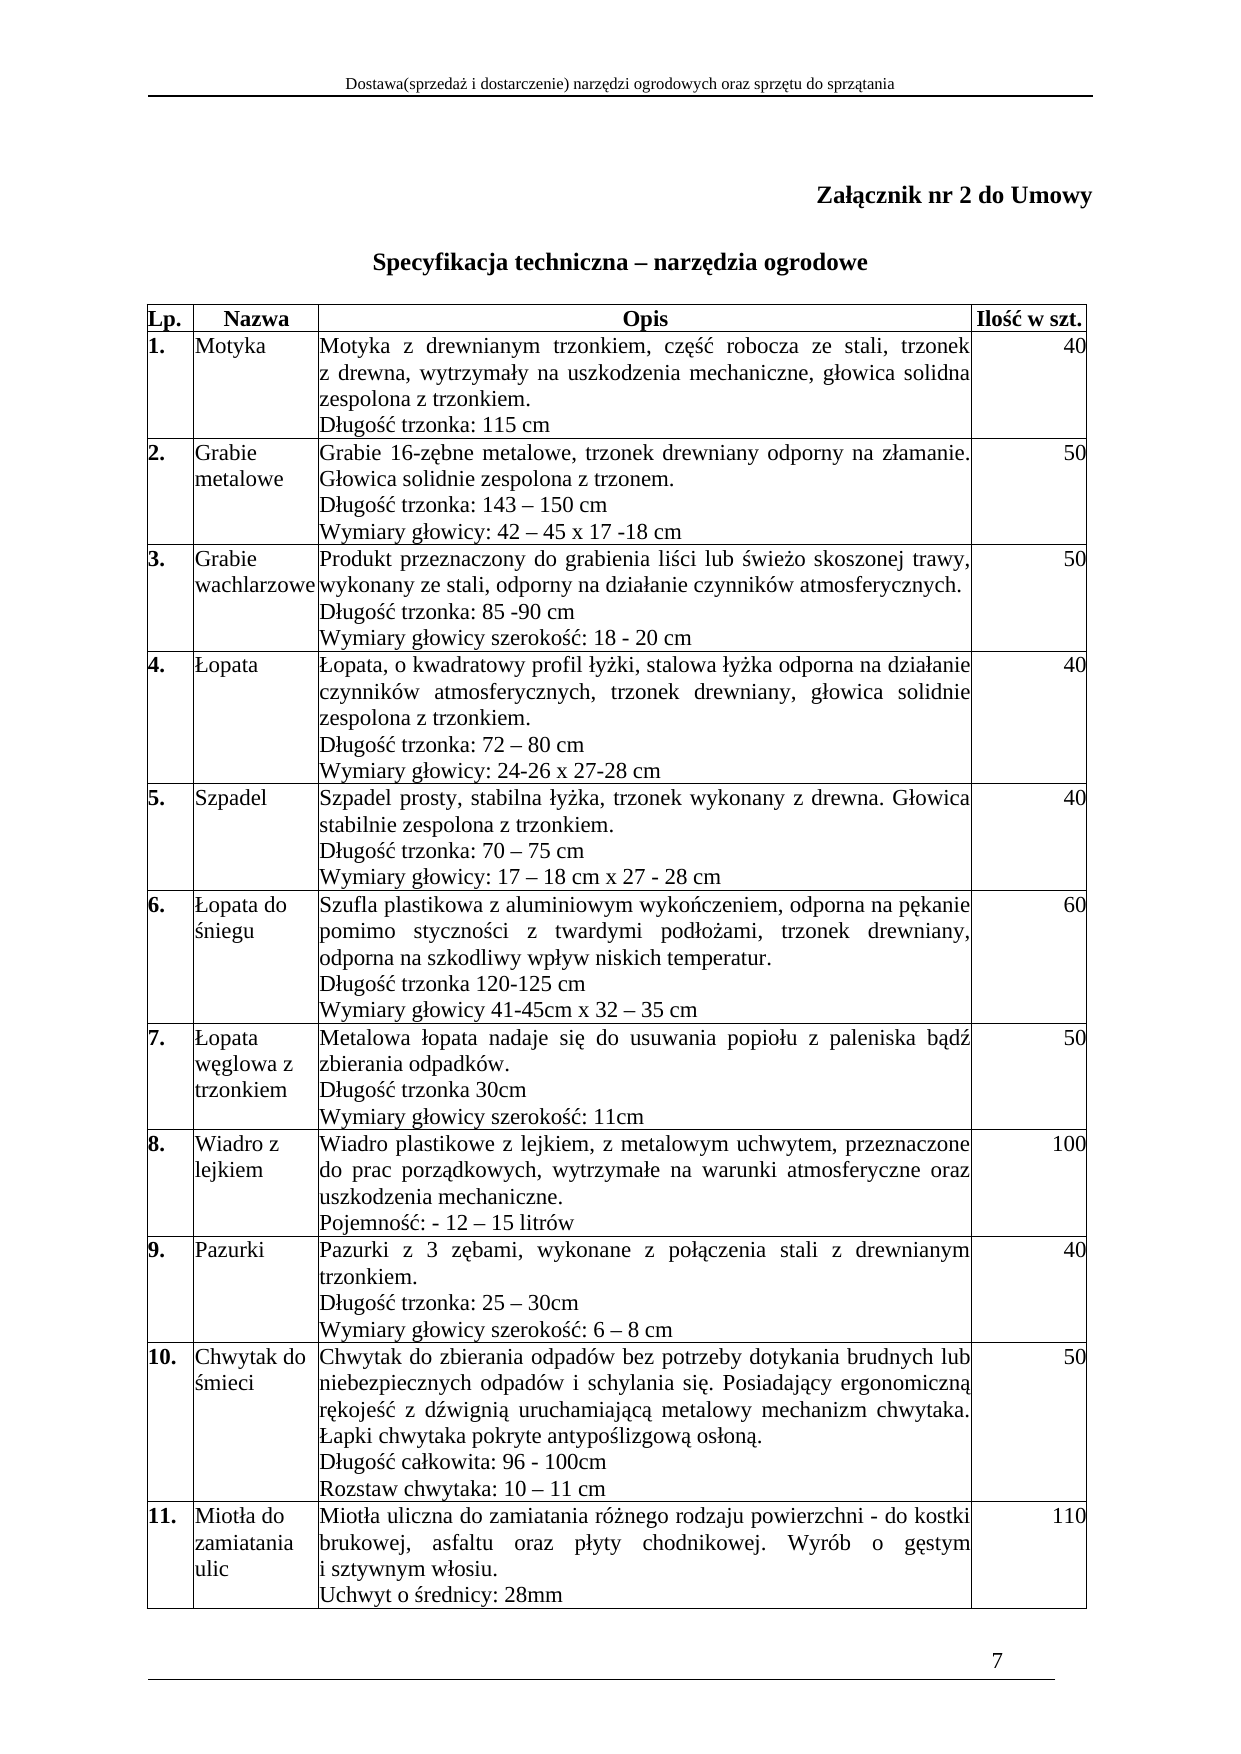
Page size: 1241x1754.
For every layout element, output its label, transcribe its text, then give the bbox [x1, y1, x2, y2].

table_header Lp. [148, 305, 193, 331]
table_cell 10. [148, 1343, 193, 1501]
table_cell Motyka z drewnianym trzonkiem, część robocza ze stali, trzonek z drewna, wytrzymały na uszkodzenia mechaniczne, głowica solidna zespolona z trzonkiem. Długość trzonka: 115 cm [319, 332, 971, 438]
table_cell 40 [972, 652, 1086, 783]
table_cell Łopata [194, 652, 318, 783]
table_cell 50 [972, 545, 1086, 651]
table_cell Produkt przeznaczony do grabienia liści lub świeżo skoszonej trawy, wykonany ze stali, odporny na działanie czynników atmosferycznych. Długość trzonka: 85 -90 cm Wymiary głowicy szerokość: 18 - 20 cm [319, 545, 971, 651]
table_cell Wiadro z lejkiem [194, 1130, 318, 1236]
table_cell Łopata węglowa z trzonkiem [194, 1024, 318, 1129]
table_cell 3. [148, 545, 193, 651]
table_cell 60 [972, 891, 1086, 1023]
table_cell Pazurki z 3 zębami, wykonane z połączenia stali z drewnianym trzonkiem. Długość trzonka: 25 – 30cm Wymiary głowicy szerokość: 6 – 8 cm [319, 1237, 971, 1342]
table_cell Grabie wachlarzowe [194, 545, 318, 651]
table_cell Pazurki [194, 1237, 318, 1342]
text Specyfikacja techniczna – narzędzia ogrodowe [148, 247, 1093, 275]
table_cell Łopata, o kwadratowy profil łyżki, stalowa łyżka odporna na działanie czynników atmosferycznych, trzonek drewniany, głowica solidnie zespolona z trzonkiem. Długość trzonka: 72 – 80 cm Wymiary głowicy: 24-26 x 27-28 cm [319, 652, 971, 783]
table_cell Grabie 16-zębne metalowe, trzonek drewniany odporny na złamanie. Głowica solidnie zespolona z trzonem. Długość trzonka: 143 – 150 cm Wymiary głowicy: 42 – 45 x 17 -18 cm [319, 439, 971, 544]
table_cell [319, 1502, 971, 1608]
table_header Opis [319, 305, 971, 331]
table_cell 40 [972, 332, 1086, 438]
table_cell Metalowa łopata nadaje się do usuwania popiołu z paleniska bądź zbierania odpadków. Długość trzonka 30cm Wymiary głowicy szerokość: 11cm [319, 1024, 971, 1129]
table_cell Motyka [194, 332, 318, 438]
table_cell 2. [148, 439, 193, 544]
table_cell 50 [972, 439, 1086, 544]
table_cell Szpadel [194, 784, 318, 890]
table_header Nazwa [194, 305, 318, 331]
table_cell 8. [148, 1130, 193, 1236]
table_cell Grabie metalowe [194, 439, 318, 544]
table_cell Chwytak do śmieci [194, 1343, 318, 1501]
table_cell 40 [972, 784, 1086, 890]
table_header Ilość w szt. [972, 305, 1086, 331]
table_cell 110 [972, 1502, 1086, 1608]
text Załącznik nr 2 do Umowy [148, 181, 1093, 209]
table_cell 50 [972, 1024, 1086, 1129]
table_cell 4. [148, 652, 193, 783]
table_cell 40 [972, 1237, 1086, 1342]
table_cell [194, 1502, 318, 1608]
table_cell Wiadro plastikowe z lejkiem, z metalowym uchwytem, przeznaczone do prac porządkowych, wytrzymałe na warunki atmosferyczne oraz uszkodzenia mechaniczne. Pojemność: - 12 – 15 litrów [319, 1130, 971, 1236]
table_cell Łopata do śniegu [194, 891, 318, 1023]
table_cell Szpadel prosty, stabilna łyżka, trzonek wykonany z drewna. Głowica stabilnie zespolona z trzonkiem. Długość trzonka: 70 – 75 cm Wymiary głowicy: 17 – 18 cm x 27 - 28 cm [319, 784, 971, 890]
table_cell 6. [148, 891, 193, 1023]
table_cell 100 [972, 1130, 1086, 1236]
table_cell Szufla plastikowa z aluminiowym wykończeniem, odporna na pękanie pomimo styczności z twardymi podłożami, trzonek drewniany, odporna na szkodliwy wpływ niskich temperatur. Długość trzonka 120-125 cm Wymiary głowicy 41-45cm x 32 – 35 cm [319, 891, 971, 1023]
table_cell 5. [148, 784, 193, 890]
table_cell 11. [148, 1502, 193, 1608]
table_cell 9. [148, 1237, 193, 1342]
table_cell 1. [148, 332, 193, 438]
table_cell Chwytak do zbierania odpadów bez potrzeby dotykania brudnych lub niebezpiecznych odpadów i schylania się. Posiadający ergonomiczną rękojeść z dźwignią uruchamiającą metalowy mechanizm chwytaka. Łapki chwytaka pokryte antypoślizgową osłoną. Długość całkowita: 96 - 100cm Rozstaw chwytaka: 10 – 11 cm [319, 1343, 971, 1501]
table_cell 7. [148, 1024, 193, 1129]
table_cell 50 [972, 1343, 1086, 1501]
